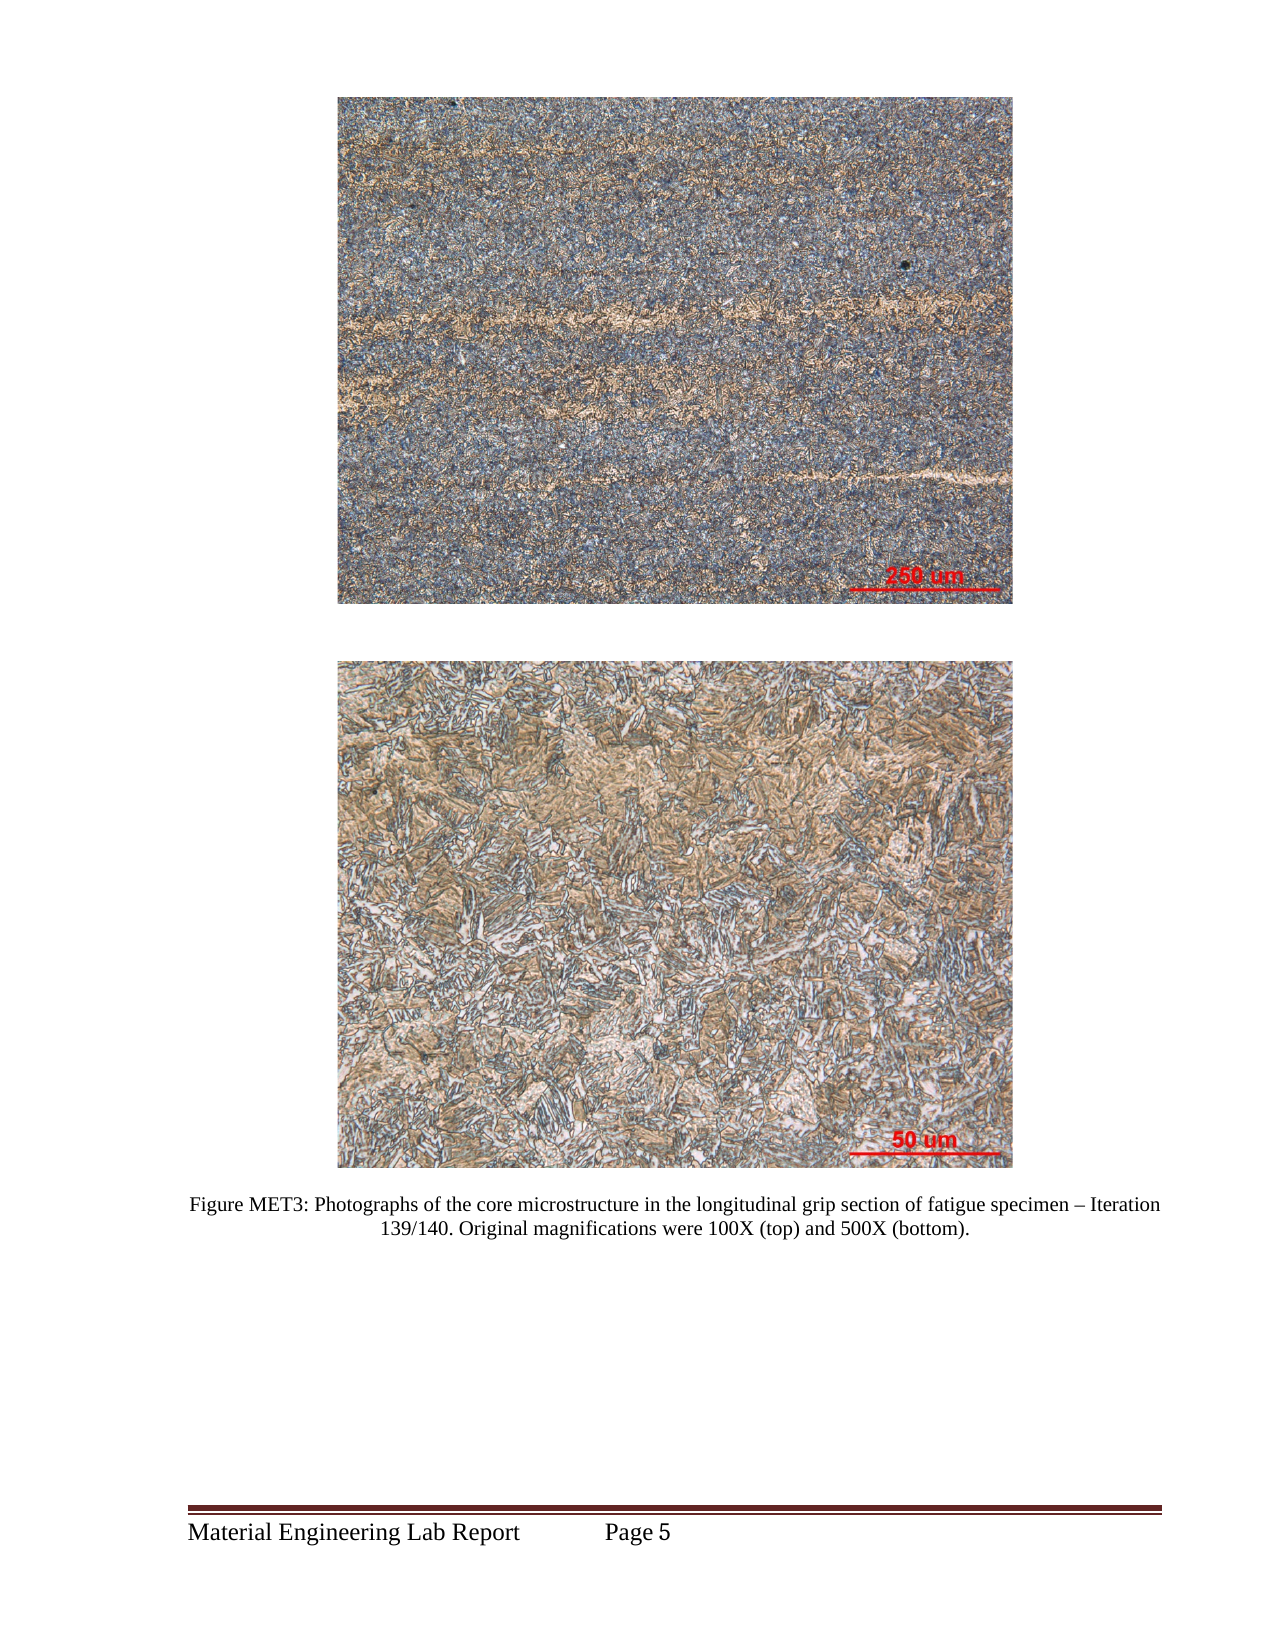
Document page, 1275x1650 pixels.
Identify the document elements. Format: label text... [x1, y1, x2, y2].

picture [337, 97, 1013, 604]
text Figure MET3: Photographs of the core microstructure in the longitudinal grip section of fatigue specimen – Iteration 139/140. Original magnifications were 100X (top) and 500X (bottom). [187, 1192, 1162, 1240]
picture [337, 661, 1013, 1168]
